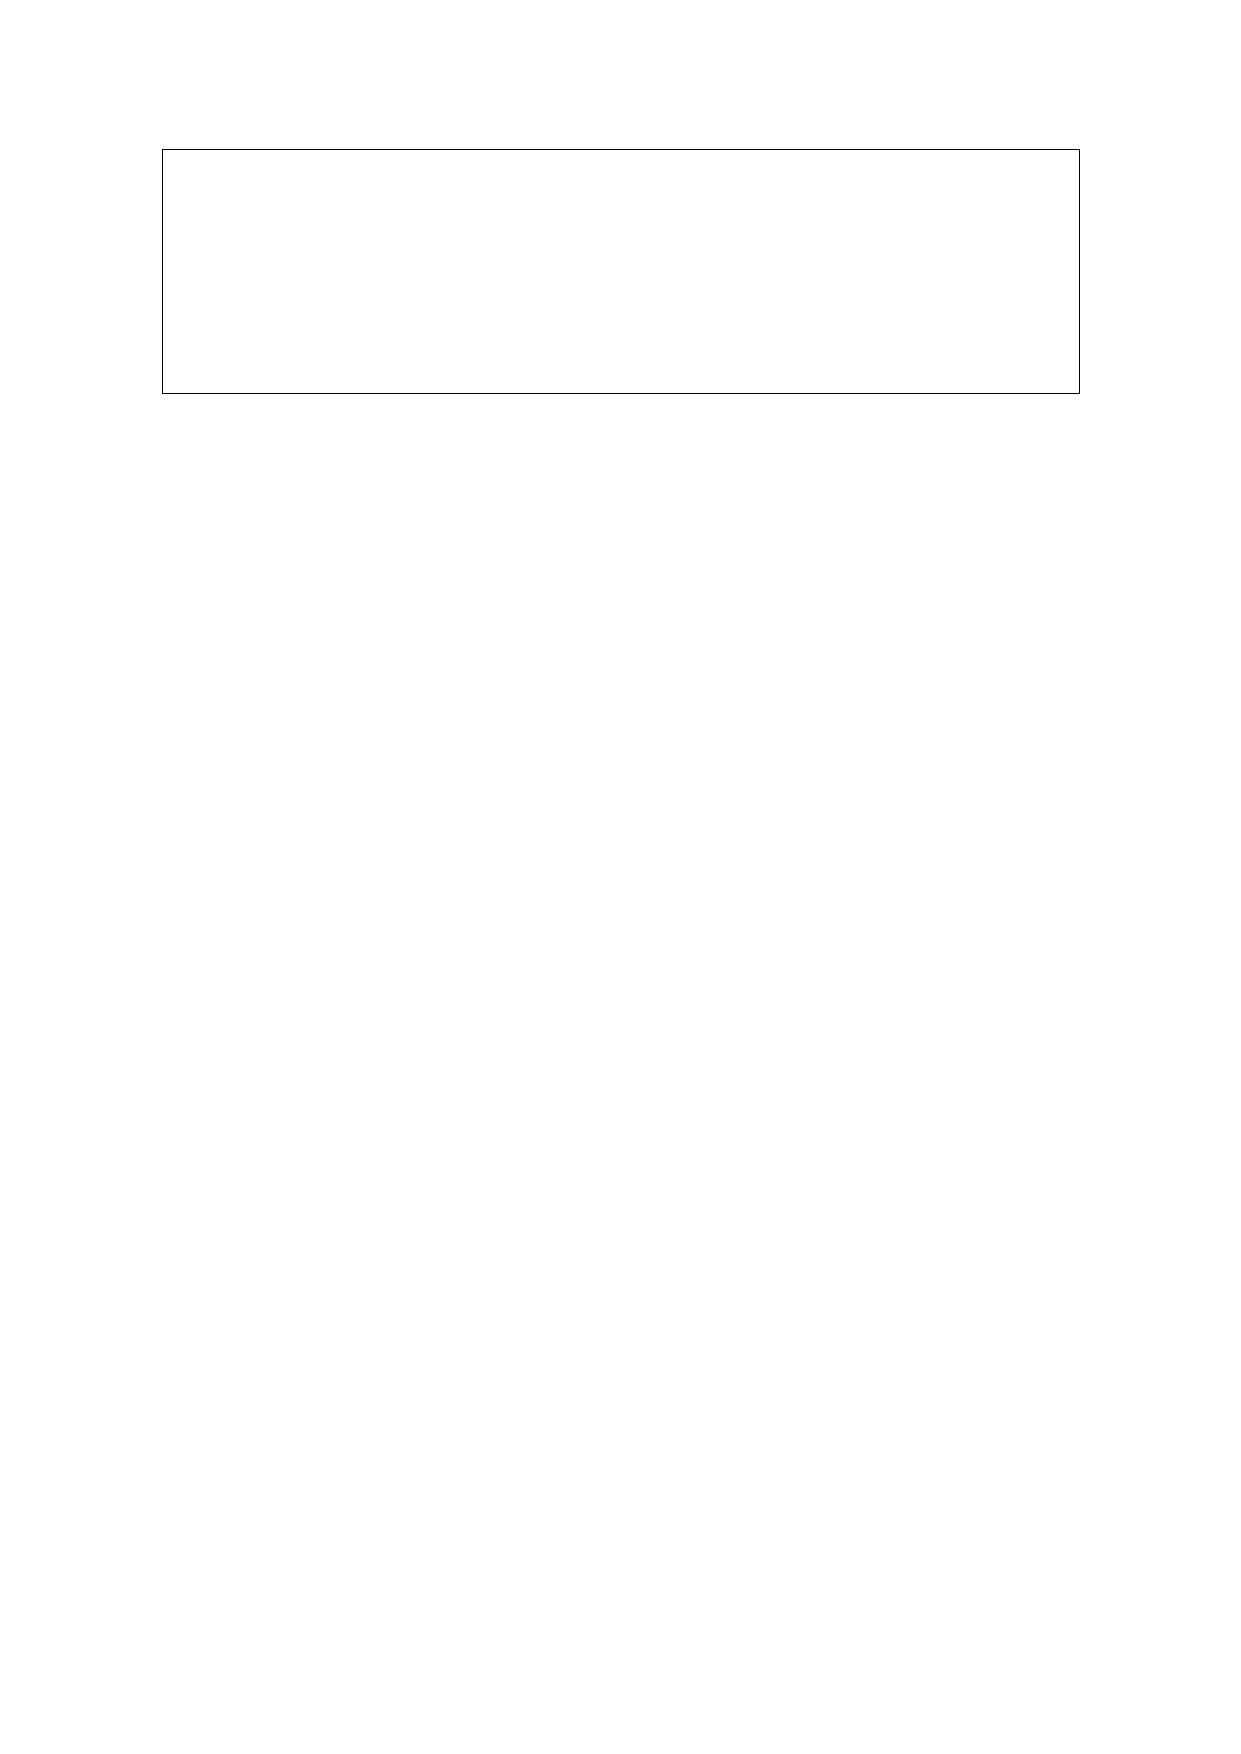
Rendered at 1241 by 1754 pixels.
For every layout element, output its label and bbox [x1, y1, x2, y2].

table_header [163, 150, 1079, 393]
